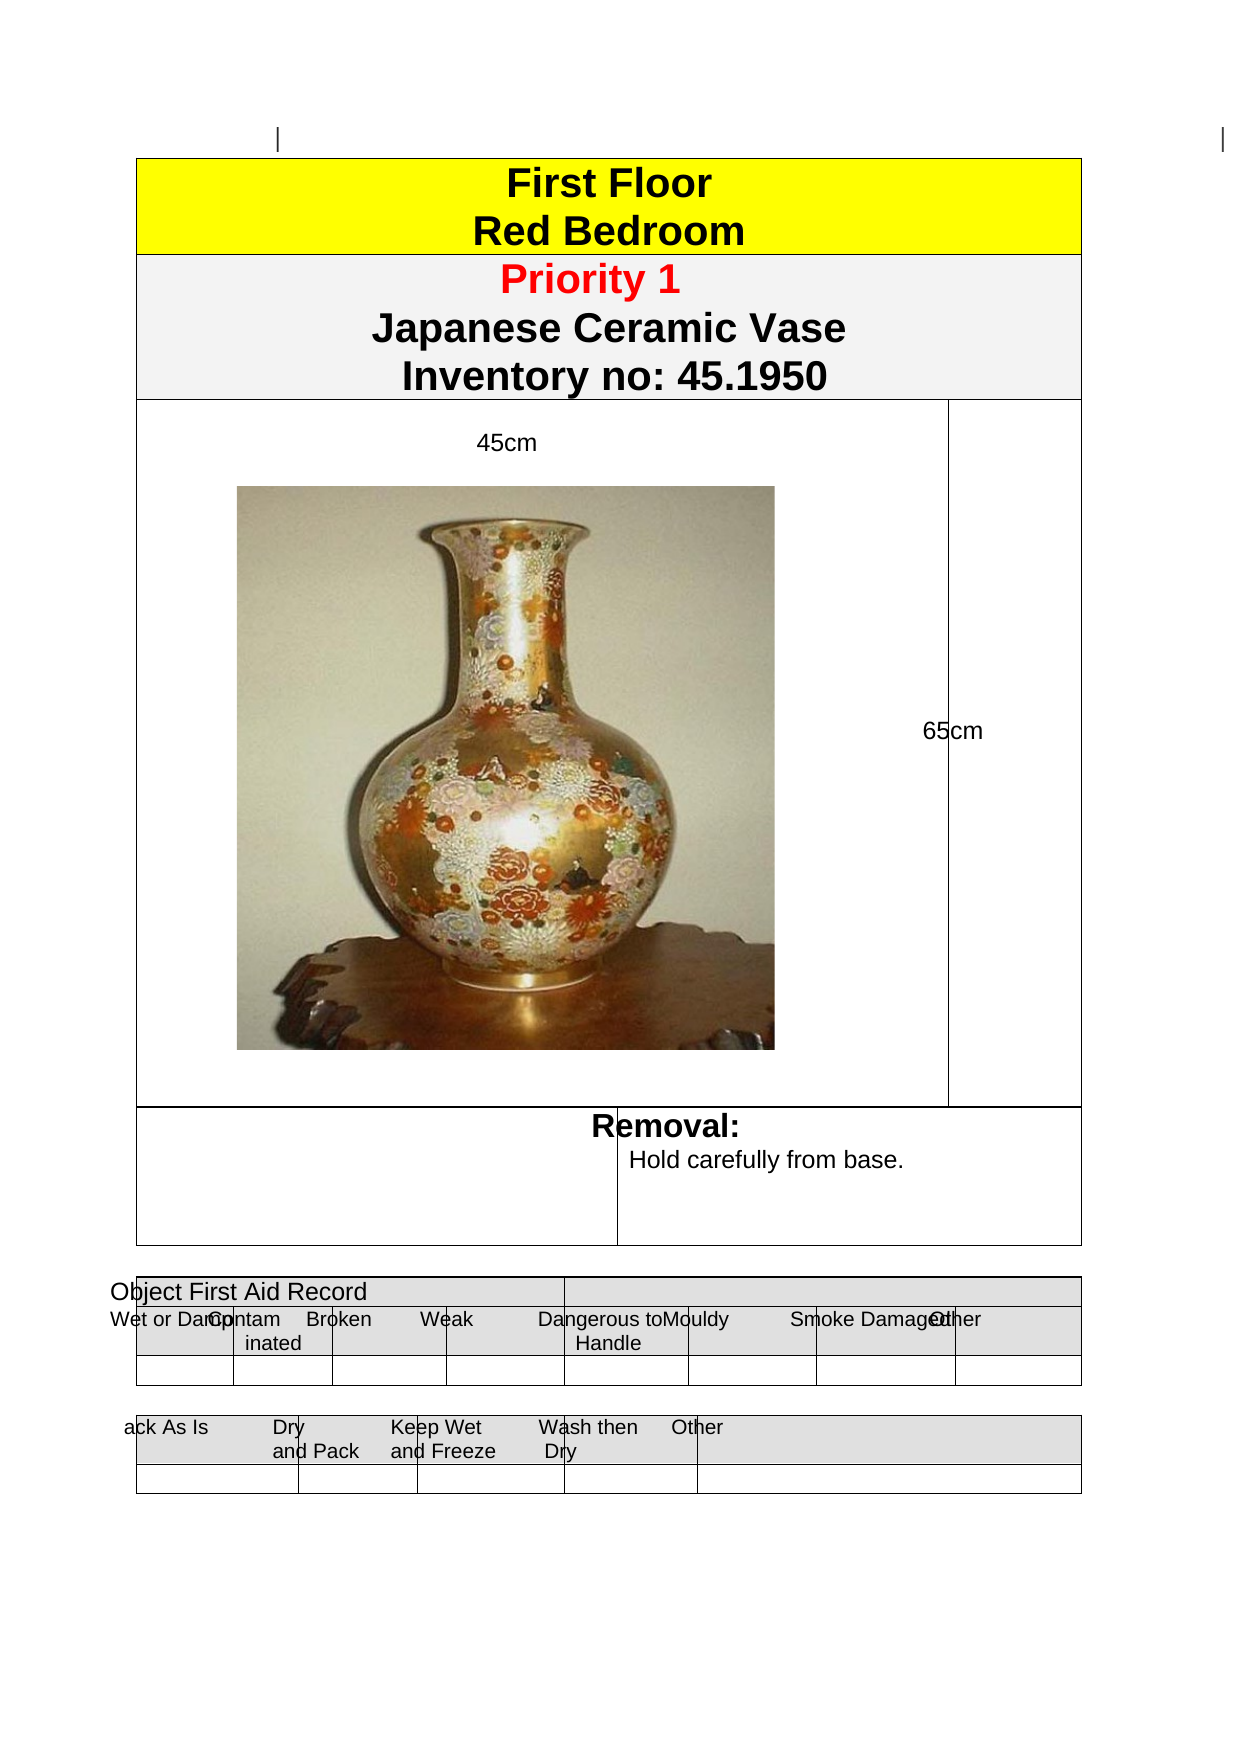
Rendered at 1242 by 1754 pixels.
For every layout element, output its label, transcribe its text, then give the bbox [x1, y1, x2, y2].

table_cell [565, 1465, 697, 1493]
table_header Pack As Is [137, 1416, 298, 1463]
table_header Dry and Pack [299, 1416, 417, 1463]
table_cell Contam inated [234, 1307, 332, 1355]
table_cell Other [956, 1307, 1081, 1355]
table_cell [447, 1356, 564, 1385]
table_cell [565, 1356, 688, 1385]
table_cell Wet or Damp [137, 1307, 233, 1355]
table_cell [418, 1465, 564, 1493]
table_header [565, 1278, 1081, 1306]
table_cell [234, 1356, 332, 1385]
table_cell [299, 1465, 417, 1493]
table_cell Weak [447, 1307, 564, 1355]
table_cell Removal: - Hold carefully from base. [618, 1108, 1081, 1245]
table_cell Smoke Damaged [817, 1307, 955, 1355]
table_cell Broken [333, 1307, 446, 1355]
table_header Object First Aid Record [137, 1278, 564, 1306]
table_cell [698, 1465, 1081, 1493]
table_cell Priority 1 Japanese Ceramic Vase Inventory no: 45.1950 [137, 255, 1081, 399]
table_cell [689, 1356, 816, 1385]
table_cell Mouldy [689, 1307, 816, 1355]
table_cell [137, 1465, 298, 1493]
table_cell 65cm [949, 400, 1081, 1106]
table_cell [817, 1356, 955, 1385]
table_cell 45cm [137, 400, 948, 1106]
table_cell [137, 1356, 233, 1385]
table_header Wash then Dry [565, 1416, 697, 1463]
table_header Keep Wet and Freeze [418, 1416, 564, 1463]
table_cell Dangerous to Handle [565, 1307, 688, 1355]
table_header First Floor Red Bedroom [137, 159, 1081, 254]
table_cell [137, 1108, 617, 1245]
table_header Other [698, 1416, 1081, 1463]
table_cell [333, 1356, 446, 1385]
picture [236, 486, 775, 1050]
table_cell [956, 1356, 1081, 1385]
